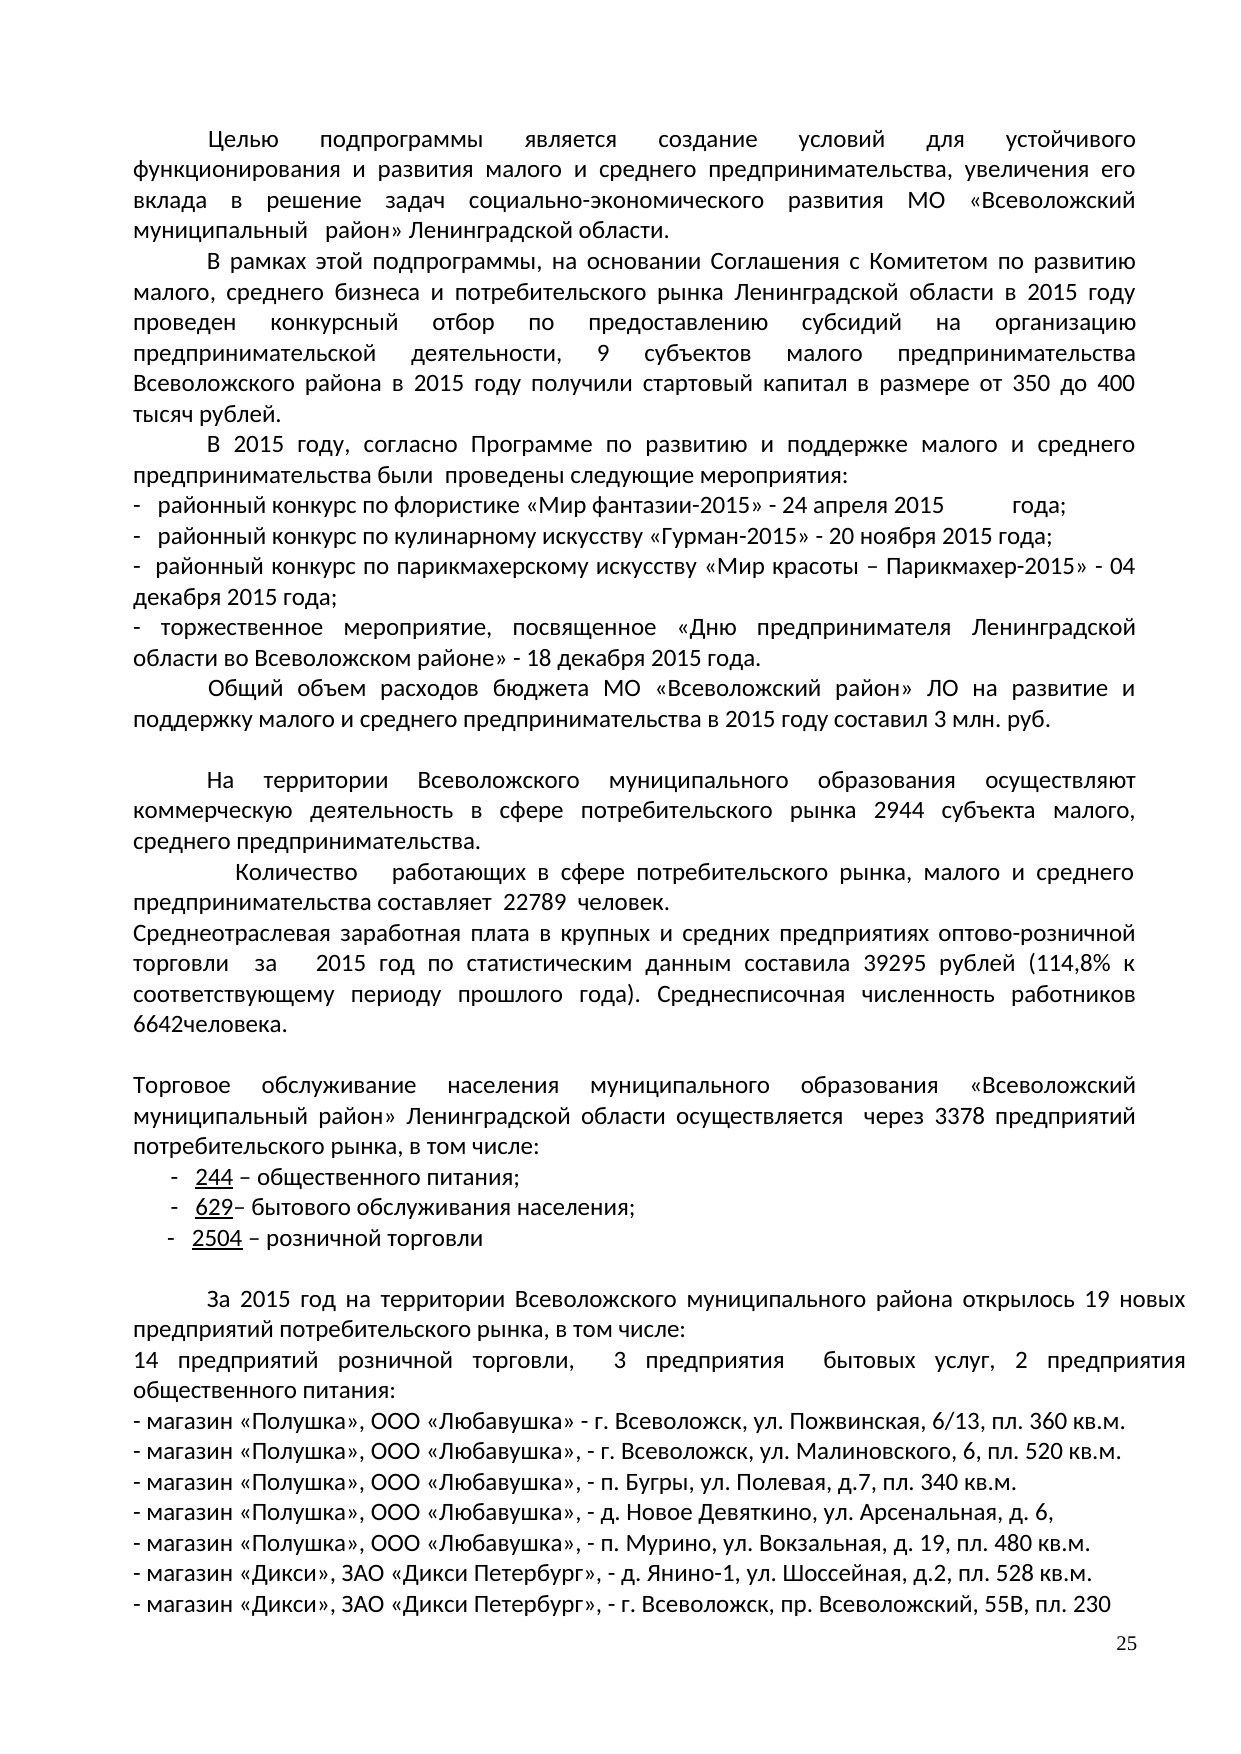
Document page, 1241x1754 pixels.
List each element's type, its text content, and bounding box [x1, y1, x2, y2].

text - районный конкурс по флористике «Мир фантазии-2015» - 24 апреля 2015 года; [133, 489, 1137, 520]
text На территории Всеволожского муниципального образования осуществляют коммерческую деятельность в сфере потребительского рынка 2944 субъекта малого, среднего предпринимательства. [133, 764, 1137, 856]
text - 244 – общественного питания; [133, 1161, 1137, 1191]
text За 2015 год на территории Всеволожского муниципального района открылось 19 новых предприятий потребительского рынка, в том числе: [133, 1283, 1187, 1344]
text - торжественное мероприятие, посвященное «Дню предпринимателя Ленинградской области во Всеволожском районе» - 18 декабря 2015 года. [133, 611, 1137, 672]
text - магазин «Полушка», ООО «Любавушка», - д. Новое Девяткино, ул. Арсенальная, д. 6, [133, 1497, 1187, 1527]
text В рамках этой подпрограммы, на основании Соглашения с Комитетом по развитию малого, среднего бизнеса и потребительского рынка Ленинградской области в 2015 году проведен конкурсный отбор по предоставлению субсидий на организацию предпринимательской деятельности, 9 субъектов малого предпринимательства Всеволожского района в 2015 году получили стартовый капитал в размере от 350 до 400 тысяч рублей. [133, 245, 1137, 428]
text Среднеотраслевая заработная плата в крупных и средних предприятиях оптово-розничной торговли за 2015 год по статистическим данным составила 39295 рублей (114,8% к соответствующему периоду прошлого года). Среднесписочная численность работников 6642человека. [133, 917, 1137, 1039]
text Целью подпрограммы является создание условий для устойчивого функционирования и развития малого и среднего предпринимательства, увеличения его вклада в решение задач социально-экономического развития МО «Всеволожский муниципальный район» Ленинградской области. [133, 123, 1137, 245]
text - магазин «Полушка», ООО «Любавушка», - п. Бугры, ул. Полевая, д.7, пл. 340 кв.м. [133, 1466, 1187, 1497]
text В 2015 году, согласно Программе по развитию и поддержке малого и среднего предпринимательства были проведены следующие мероприятия: [133, 428, 1137, 489]
text 14 предприятий розничной торговли, 3 предприятия бытовых услуг, 2 предприятия общественного питания: [133, 1344, 1187, 1405]
text - магазин «Дикси», ЗАО «Дикси Петербург», - г. Всеволожск, пр. Всеволожский, 55В, пл. 230 [133, 1588, 1187, 1619]
text - магазин «Дикси», ЗАО «Дикси Петербург», - д. Янино-1, ул. Шоссейная, д.2, пл. 528 кв.м. [133, 1558, 1187, 1588]
text - магазин «Полушка», ООО «Любавушка», - г. Всеволожск, ул. Малиновского, 6, пл. 520 кв.м. [133, 1436, 1187, 1466]
text Количество работающих в сфере потребительского рынка, малого и среднего предпринимательства составляет 22789 человек. [133, 856, 1137, 917]
text - 2504 – розничной торговли [133, 1222, 1187, 1252]
text Торговое обслуживание населения муниципального образования «Всеволожский муниципальный район» Ленинградской области осуществляется через 3378 предприятий потребительского рынка, в том числе: [133, 1069, 1137, 1161]
text Общий объем расходов бюджета МО «Всеволожский район» ЛО на развитие и поддержку малого и среднего предпринимательства в 2015 году составил 3 млн. руб. [133, 672, 1137, 733]
text - районный конкурс по кулинарному искусству «Гурман-2015» - 20 ноября 2015 года; [133, 520, 1137, 550]
text - 629– бытового обслуживания населения; [133, 1191, 1137, 1222]
text - магазин «Полушка», ООО «Любавушка», - п. Мурино, ул. Вокзальная, д. 19, пл. 480 кв.м. [133, 1527, 1187, 1558]
text - магазин «Полушка», ООО «Любавушка» - г. Всеволожск, ул. Пожвинская, 6/13, пл. 360 кв.м. [133, 1405, 1187, 1436]
text - районный конкурс по парикмахерскому искусству «Мир красоты – Парикмахер-2015» - 04 декабря 2015 года; [133, 550, 1137, 611]
